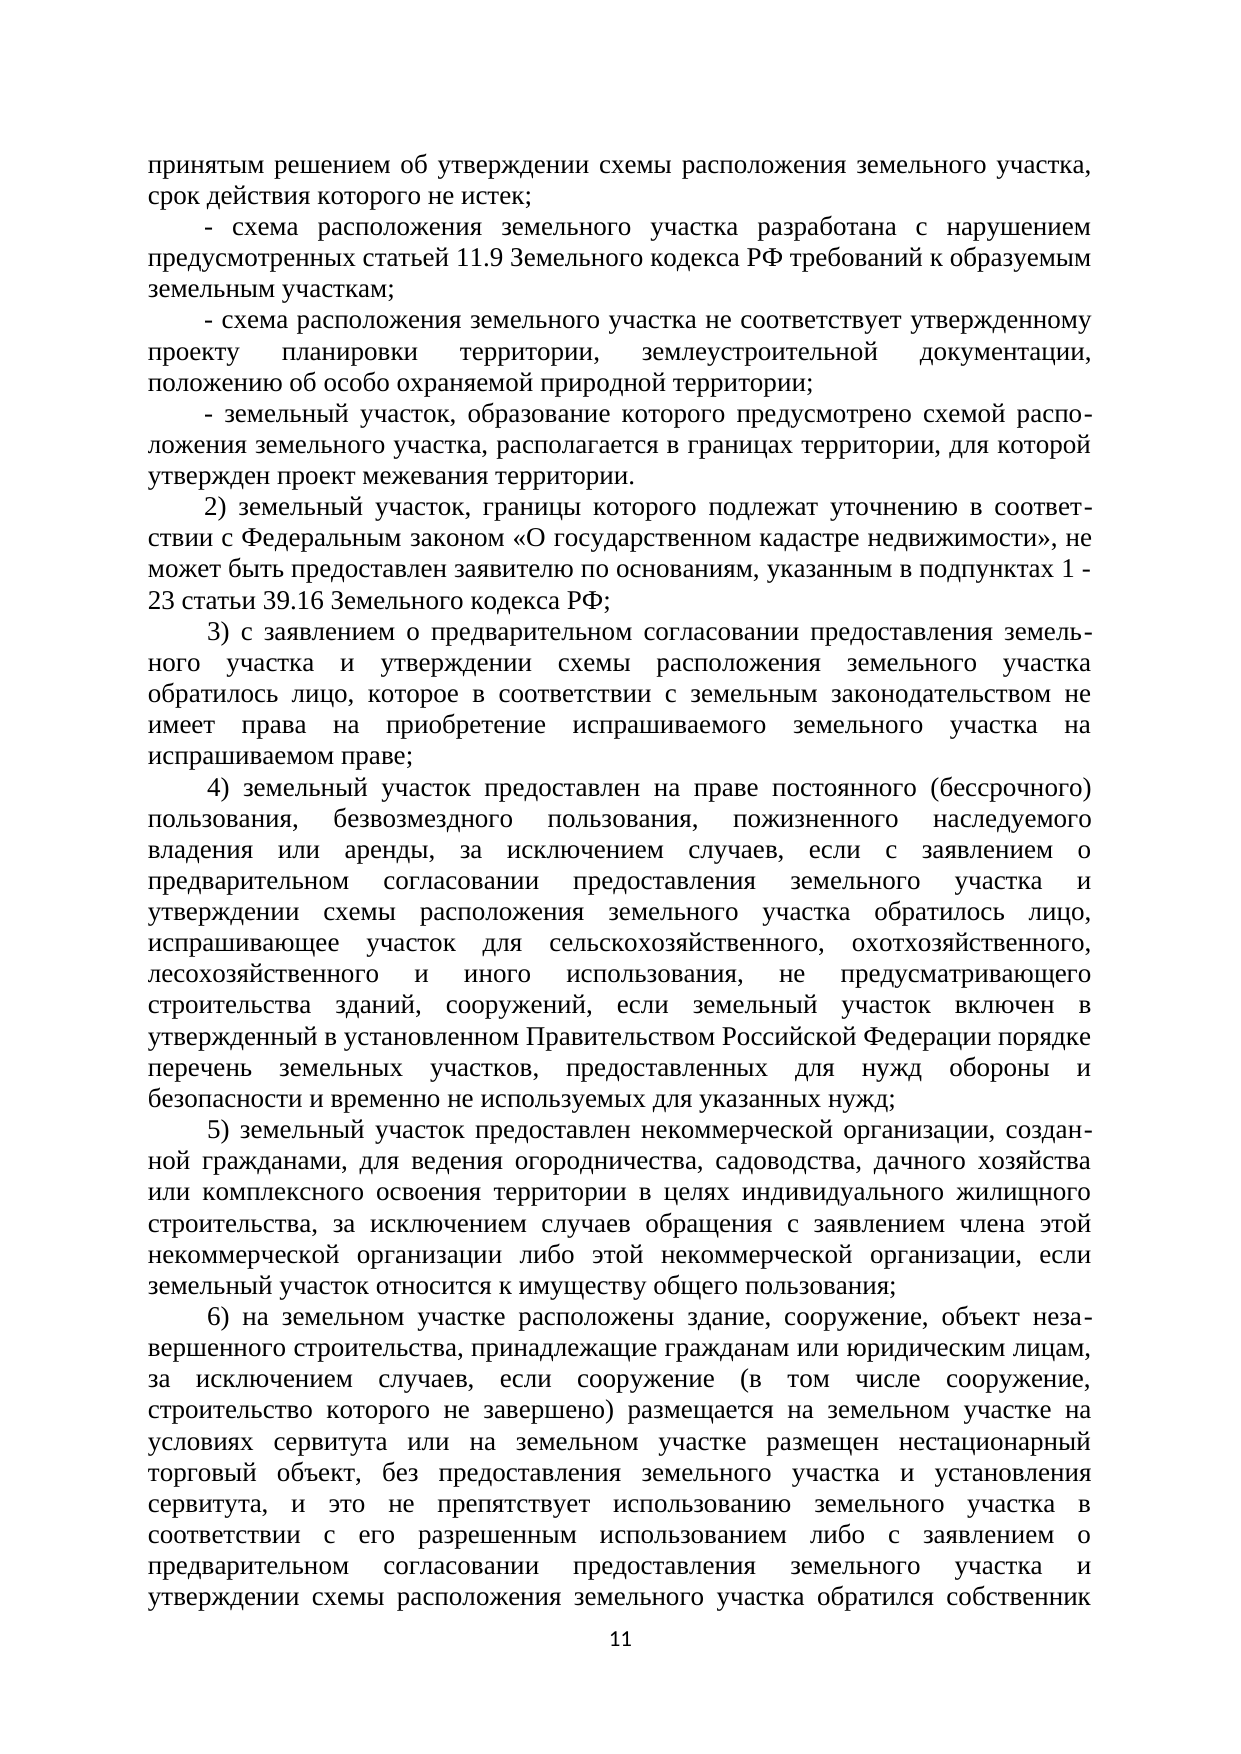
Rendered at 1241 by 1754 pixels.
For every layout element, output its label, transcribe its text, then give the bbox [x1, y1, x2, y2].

text 4) земельный участок предоставлен на праве постоянного (бессрочного) пользования, безвозмездного пользования, пожизненного наследуемого владения или аренды, за исключением случаев, если с заявлением о предварительном согласовании предоставления земельного участка и утверждении схемы расположения земельного участка обратилось лицо, испрашивающее участок для сельскохозяйственного, охотхозяйственного, лесохозяйственного и иного использования, не предусматривающего строительства зданий, сооружений, если земельный участок включен в утвержденный в установленном Правительством Российской Федерации порядке перечень земельных участков, предоставленных для нужд обороны и безопасности и временно не используемых для указанных нужд; [148, 771, 1092, 1113]
text 3) с заявлением о предварительном согласовании предоставления земельного участка и утверждении схемы расположения земельного участка обратилось лицо, которое в соответствии с земельным законодательством не имеет права на приобретение испрашиваемого земельного участка на испрашиваемом праве; [148, 615, 1092, 771]
text 2) земельный участок, границы которого подлежат уточнению в соответствии с Федеральным законом «О государственном кадастре недвижимости», не может быть предоставлен заявителю по основаниям, указанным в подпунктах 1 - 23 статьи 39.16 Земельного кодекса РФ; [148, 490, 1092, 615]
text - схема расположения земельного участка не соответствует утвержденному проекту планировки территории, землеустроительной документации, положению об особо охраняемой природной территории; [148, 303, 1092, 397]
text - земельный участок, образование которого предусмотрено схемой расположения земельного участка, располагается в границах территории, для которой утвержден проект межевания территории. [148, 397, 1092, 490]
text 5) земельный участок предоставлен некоммерческой организации, созданной гражданами, для ведения огородничества, садоводства, дачного хозяйства или комплексного освоения территории в целях индивидуального жилищного строительства, за исключением случаев обращения с заявлением члена этой некоммерческой организации либо этой некоммерческой организации, если земельный участок относится к имуществу общего пользования; [148, 1113, 1092, 1300]
text - схема расположения земельного участка разработана с нарушением предусмотренных статьей 11.9 Земельного кодекса РФ требований к образуемым земельным участкам; [148, 210, 1092, 303]
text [148, 148, 1092, 210]
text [148, 1300, 1092, 1612]
